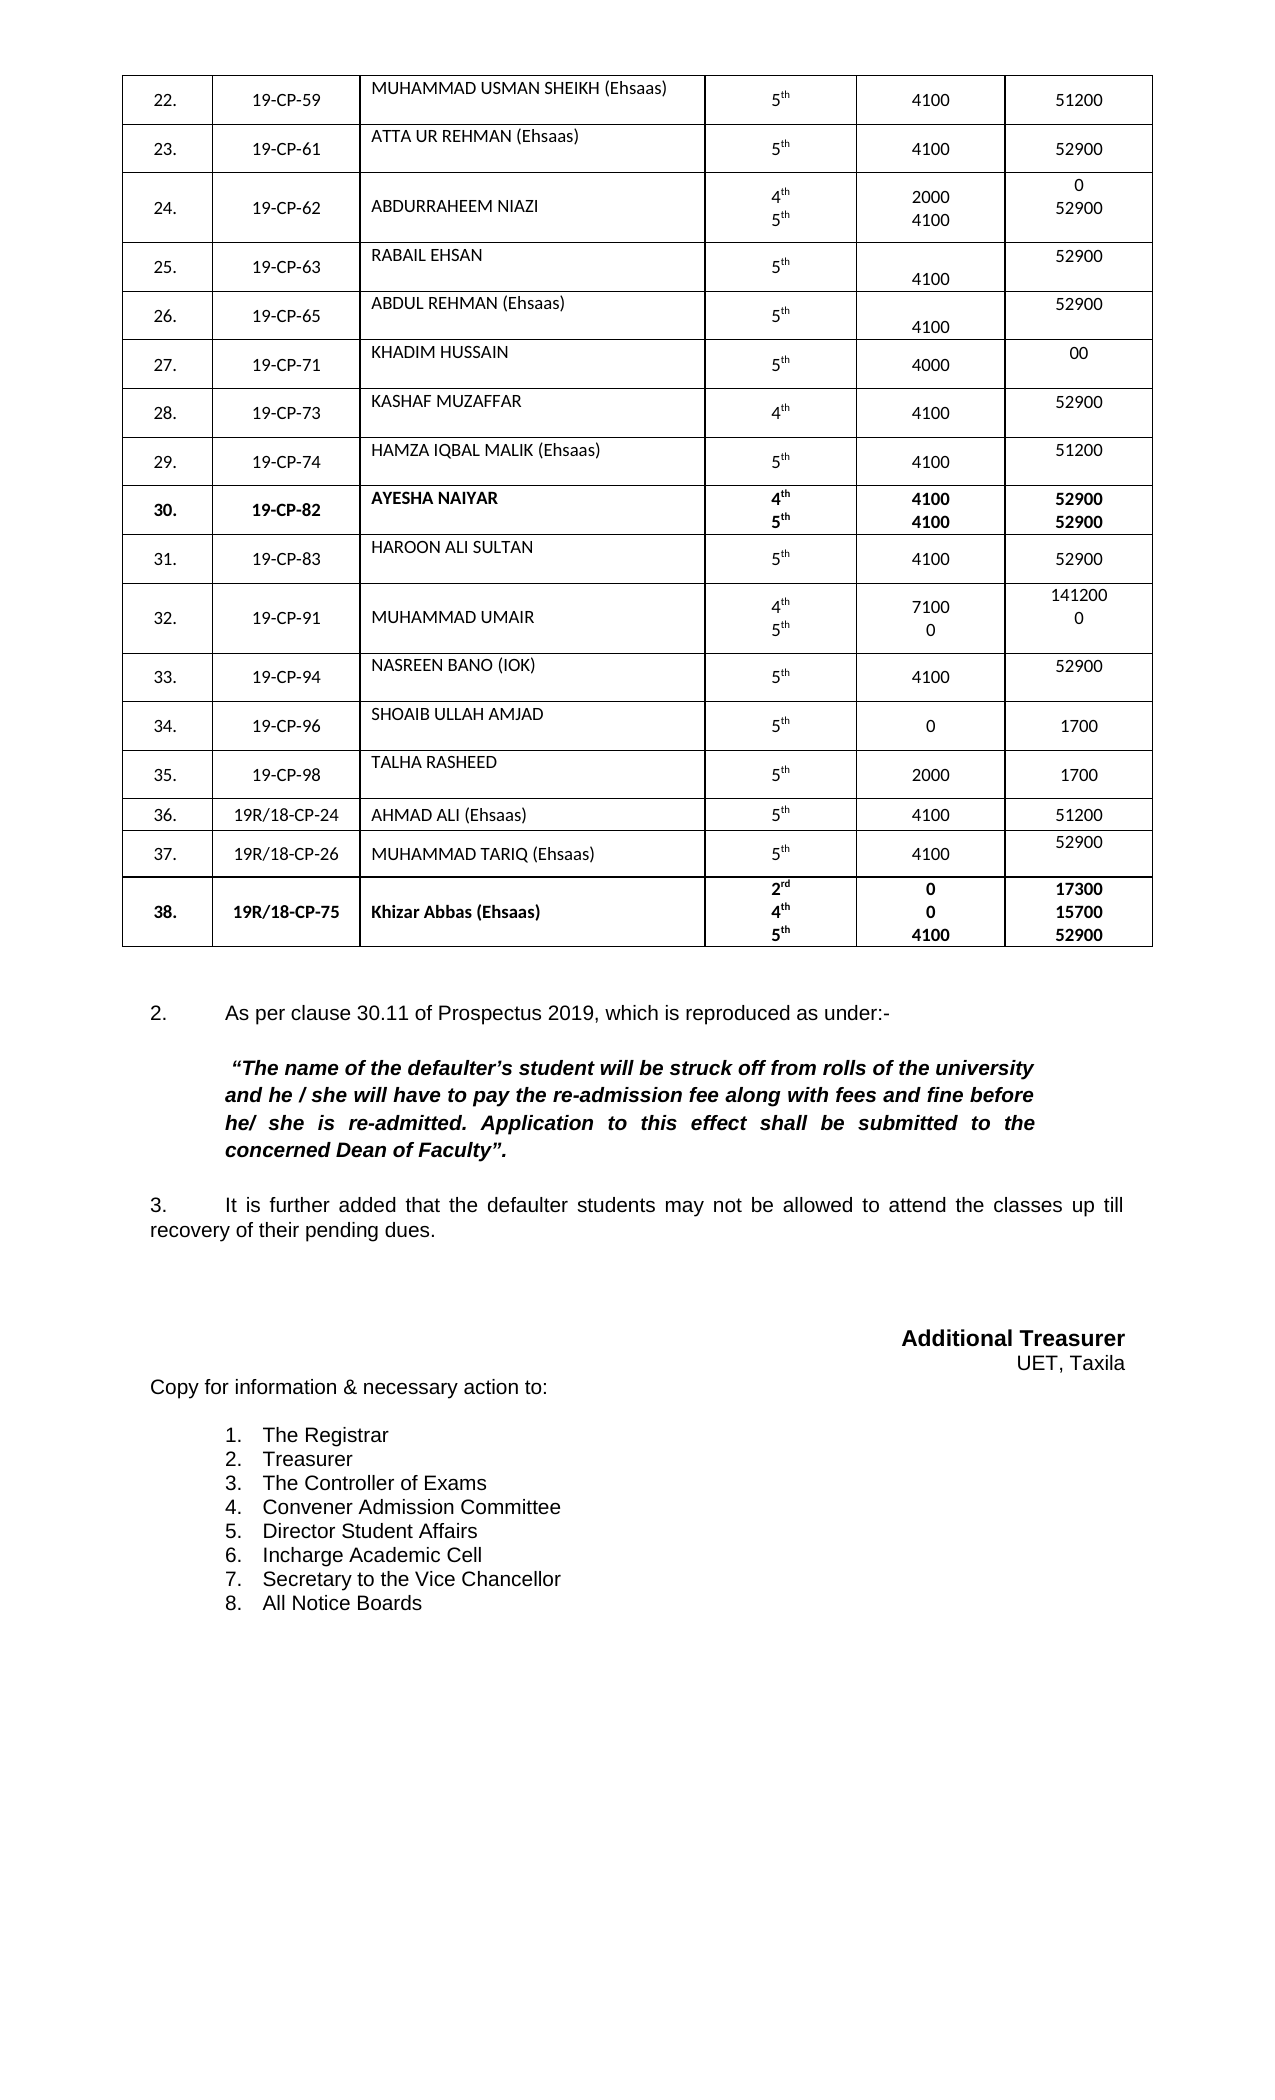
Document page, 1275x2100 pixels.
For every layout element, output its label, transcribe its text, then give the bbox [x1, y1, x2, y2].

table_cell MUHAMMAD TARIQ (Ehsaas) [361, 831, 704, 876]
table_cell 2000 4100 [857, 173, 1004, 242]
table_cell NASREEN BANO (IOK) [361, 654, 704, 701]
table_cell [123, 292, 212, 339]
table_cell 5th [706, 751, 856, 798]
table_cell 5th [706, 799, 856, 829]
table_cell 5th [706, 340, 856, 388]
table_cell 19-CP-98 [213, 751, 359, 798]
table_cell 5th [706, 292, 856, 339]
table_cell 5th [706, 76, 856, 124]
table_cell 19-CP-62 [213, 173, 359, 242]
table_cell HAMZA IQBAL MALIK (Ehsaas) [361, 438, 704, 485]
list It is further added that the defaulter students may not be allowed to attend the classes up till recovery of their pending dues. [150, 1193, 1125, 1242]
table_cell [123, 878, 212, 946]
table_cell 19R/18-CP-26 [213, 831, 359, 876]
table_cell [123, 535, 212, 583]
table_cell 19-CP-73 [213, 389, 359, 437]
table_cell 1700 [1006, 702, 1152, 750]
table_cell 52900 [1006, 125, 1152, 172]
table_cell 4th [706, 389, 856, 437]
table_cell TALHA RASHEED [361, 751, 704, 798]
table_cell 52900 [1006, 243, 1152, 291]
table_cell ATTA UR REHMAN (Ehsaas) [361, 125, 704, 172]
table_cell 4100 [857, 831, 1004, 876]
table_cell 19-CP-91 [213, 584, 359, 652]
table_cell AYESHA NAIYAR [361, 486, 704, 534]
table_cell 5th [706, 438, 856, 485]
table_cell RABAIL EHSAN [361, 243, 704, 291]
table_cell [123, 831, 212, 876]
table_cell 52900 [1006, 389, 1152, 437]
table_cell [123, 76, 212, 124]
table_cell 19-CP-63 [213, 243, 359, 291]
list Convener Admission Committee [225, 1495, 1219, 1519]
table_cell 51200 [1006, 799, 1152, 829]
table_cell 2rd 4th 5th [706, 878, 856, 946]
table_cell 4100 [857, 76, 1004, 124]
table_cell 19-CP-74 [213, 438, 359, 485]
table_cell 19-CP-94 [213, 654, 359, 701]
table_cell KHADIM HUSSAIN [361, 340, 704, 388]
table_cell [123, 125, 212, 172]
table_cell 4100 [857, 243, 1004, 291]
table_cell [123, 243, 212, 291]
table_cell 4100 [857, 125, 1004, 172]
table_cell 141200 0 [1006, 584, 1152, 652]
text Copy for information & necessary action to: [150, 1375, 1125, 1399]
table_cell 5th [706, 243, 856, 291]
list Director Student Affairs [225, 1519, 1219, 1543]
table_cell 19-CP-71 [213, 340, 359, 388]
table_cell 52900 [1006, 831, 1152, 876]
table_cell 4100 [857, 799, 1004, 829]
text Additional Treasurer [750, 1324, 1125, 1351]
table_cell 4000 [857, 340, 1004, 388]
table_cell 00 [1006, 340, 1152, 388]
table_cell 19-CP-83 [213, 535, 359, 583]
table_cell 4th 5th [706, 584, 856, 652]
table_cell 5th [706, 654, 856, 701]
table_cell [123, 751, 212, 798]
table_cell [123, 389, 212, 437]
table_cell 0 [857, 702, 1004, 750]
table_cell 19R/18-CP-75 [213, 878, 359, 946]
table_cell 52900 [1006, 292, 1152, 339]
table_cell [123, 654, 212, 701]
table_cell 51200 [1006, 438, 1152, 485]
table_cell 5th [706, 702, 856, 750]
table_cell 5th [706, 125, 856, 172]
table_cell MUHAMMAD USMAN SHEIKH (Ehsaas) [361, 76, 704, 124]
table_cell [123, 486, 212, 534]
table_cell 19-CP-61 [213, 125, 359, 172]
table_cell 19-CP-96 [213, 702, 359, 750]
table_cell 52900 [1006, 535, 1152, 583]
table_cell 19-CP-59 [213, 76, 359, 124]
table_cell 51200 [1006, 76, 1152, 124]
table_cell 1700 [1006, 751, 1152, 798]
table_cell 4100 [857, 438, 1004, 485]
table_cell 4th 5th [706, 486, 856, 534]
list All Notice Boards [225, 1591, 1219, 1614]
table_cell SHOAIB ULLAH AMJAD [361, 702, 704, 750]
table_cell 2000 [857, 751, 1004, 798]
table_cell [123, 173, 212, 242]
text “The name of the defaulter’s student will be struck off from rolls of the university and he / she will have to pay the re-admission fee along with fees and fine before he/ she is re-admitted. Application to this effect shall be submitted to the concerned Dean of Faculty”. [225, 1055, 1036, 1162]
table_cell [123, 438, 212, 485]
text 2. As per clause 30.11 of Prospectus 2019, which is reproduced as under:- [150, 1000, 1125, 1024]
list The Controller of Exams [225, 1471, 1219, 1495]
table_cell 5th [706, 535, 856, 583]
table_cell 0 52900 [1006, 173, 1152, 242]
table_cell Khizar Abbas (Ehsaas) [361, 878, 704, 946]
table_cell 19R/18-CP-24 [213, 799, 359, 829]
table_cell 52900 [1006, 654, 1152, 701]
table_cell [123, 799, 212, 829]
list Secretary to the Vice Chancellor [225, 1567, 1219, 1591]
table_cell 4100 [857, 292, 1004, 339]
text UET, Taxila [150, 1351, 1125, 1375]
table_cell AHMAD ALI (Ehsaas) [361, 799, 704, 829]
table_cell 19-CP-82 [213, 486, 359, 534]
table_cell 5th [706, 831, 856, 876]
list Treasurer [225, 1447, 1219, 1471]
table_cell 7100 0 [857, 584, 1004, 652]
table_cell HAROON ALI SULTAN [361, 535, 704, 583]
list The Registrar [225, 1423, 1219, 1447]
table_cell [123, 340, 212, 388]
table_cell MUHAMMAD UMAIR [361, 584, 704, 652]
table_cell KASHAF MUZAFFAR [361, 389, 704, 437]
table_cell [123, 702, 212, 750]
table_cell 4th 5th [706, 173, 856, 242]
table_cell 4100 [857, 535, 1004, 583]
table_cell 19-CP-65 [213, 292, 359, 339]
table_cell 4100 [857, 389, 1004, 437]
table_cell 4100 4100 [857, 486, 1004, 534]
table_cell ABDUL REHMAN (Ehsaas) [361, 292, 704, 339]
list Incharge Academic Cell [225, 1543, 1219, 1567]
table_cell [123, 584, 212, 652]
table_cell 0 0 4100 [857, 878, 1004, 946]
table_cell 4100 [857, 654, 1004, 701]
table_cell ABDURRAHEEM NIAZI [361, 173, 704, 242]
table_cell 52900 52900 [1006, 486, 1152, 534]
table_cell 17300 15700 52900 [1006, 878, 1152, 946]
